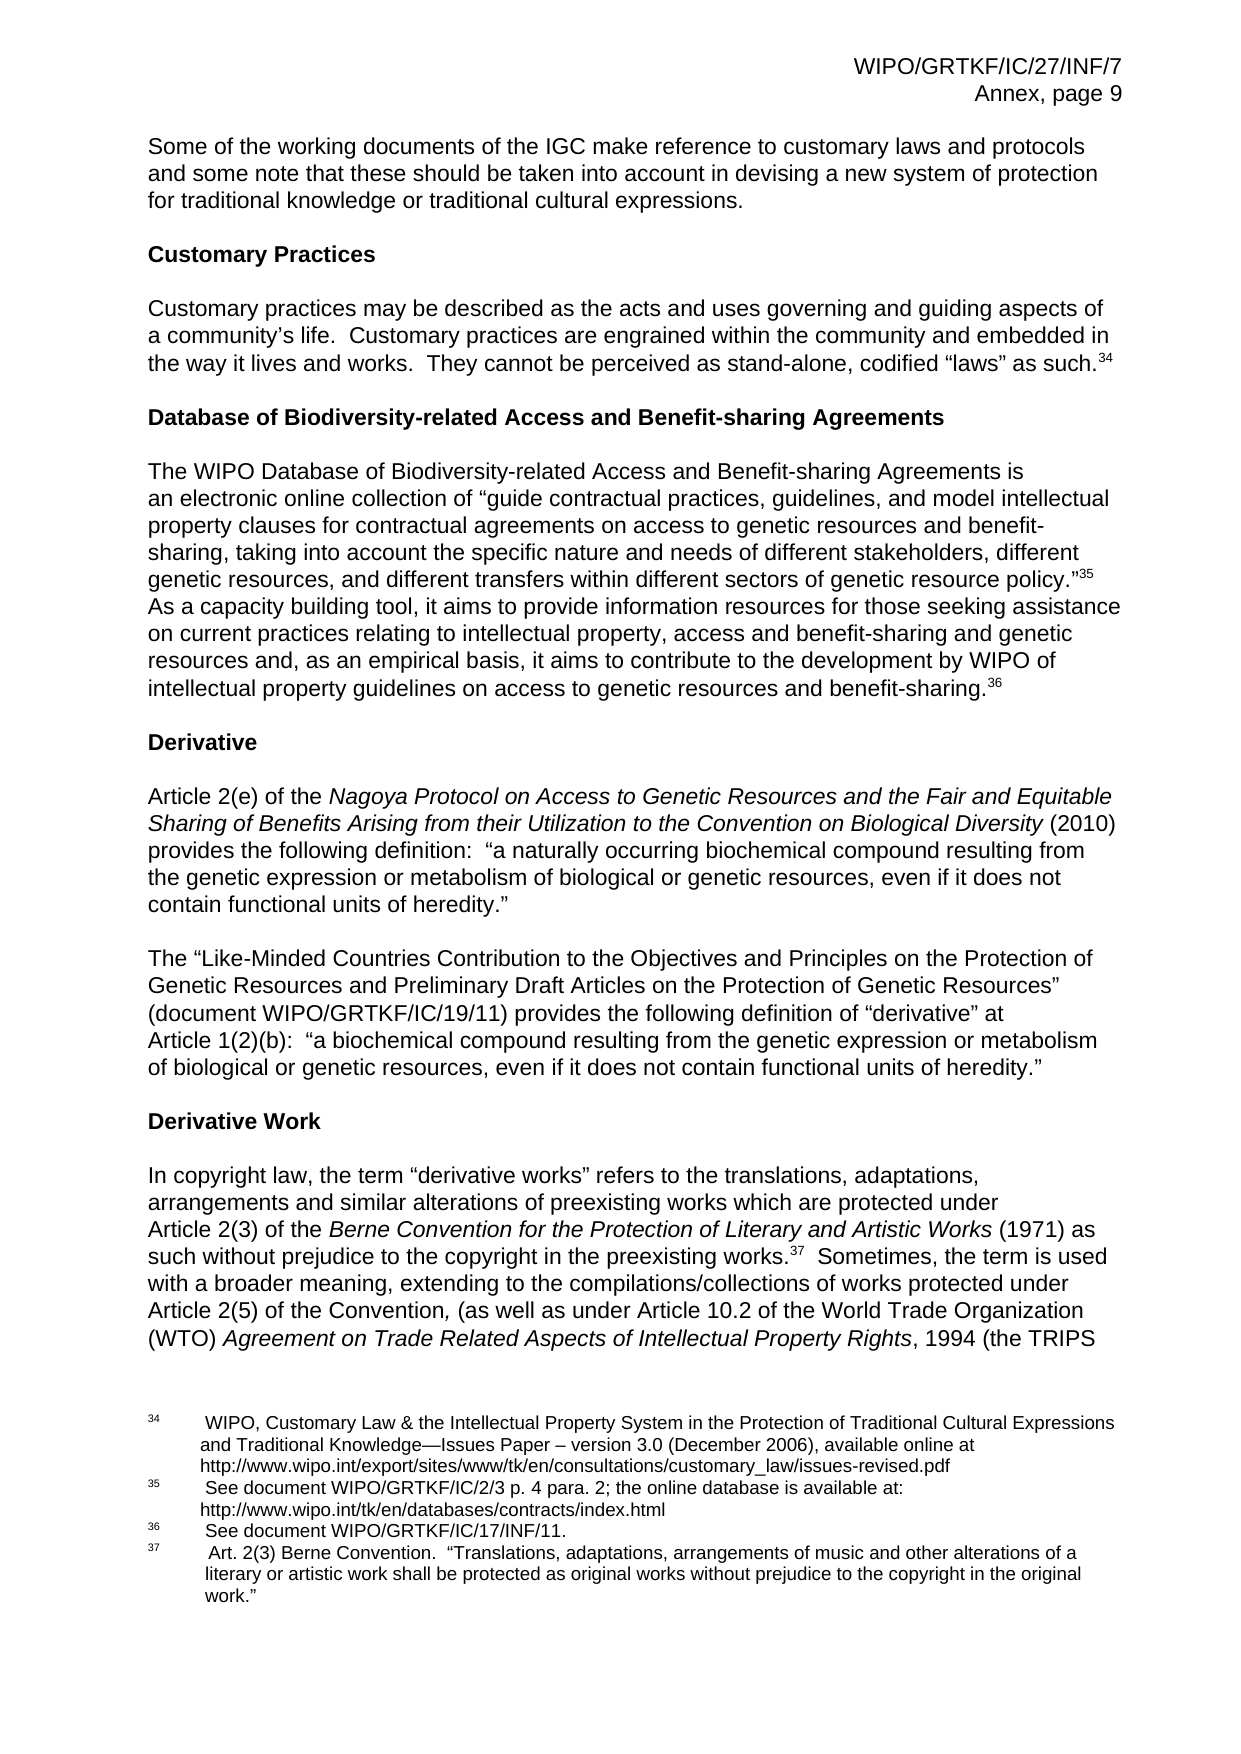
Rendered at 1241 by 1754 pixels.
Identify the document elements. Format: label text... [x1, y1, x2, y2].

text Database of Biodiversity-related Access and Benefit-sharing Agreements [148, 403, 1122, 430]
text Derivative Work [148, 1107, 1122, 1134]
text Article 2(e) of the Nagoya Protocol on Access to Genetic Resources and the Fair and Equitable Sharing of Benefits Arising from their Utilization to the Convention on Biological Diversity (2010) provides the following definition: “a naturally occurring biochemical compound resulting from the genetic expression or metabolism of biological or genetic resources, even if it does not contain functional units of heredity.” [148, 782, 1122, 918]
text The “Like-Minded Countries Contribution to the Objectives and Principles on the Protection of Genetic Resources and Preliminary Draft Articles on the Protection of Genetic Resources” (document WIPO/GRTKF/IC/19/11) provides the following definition of “derivative” at Article 1(2)(b): “a biochemical compound resulting from the genetic expression or metabolism of biological or genetic resources, even if it does not contain functional units of heredity.” [148, 945, 1122, 1080]
text Customary practices may be described as the acts and uses governing and guiding aspects of a community’s life. Customary practices are engrained within the community and embedded in the way it lives and works. They cannot be perceived as stand-alone, codified “laws” as such. [148, 295, 1122, 376]
text Derivative [148, 728, 1122, 755]
text Customary Practices [148, 241, 1122, 268]
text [148, 1161, 1122, 1351]
text The WIPO Database of Biodiversity-related Access and Benefit-sharing Agreements is an electronic online collection of “guide contractual practices, guidelines, and model intellectual property clauses for contractual agreements on access to genetic resources and benefit-sharing, taking into account the specific nature and needs of different stakeholders, different genetic resources, and different transfers within different sectors of genetic resource policy.” As a capacity building tool, it aims to provide information resources for those seeking assistance on current practices relating to intellectual property, access and benefit-sharing and genetic resources and, as an empirical basis, it aims to contribute to the development by WIPO of intellectual property guidelines on access to genetic resources and benefit-sharing. [148, 457, 1122, 701]
text Some of the working documents of the IGC make reference to customary laws and protocols and some note that these should be taken into account in devising a new system of protection for traditional knowledge or traditional cultural expressions. [148, 132, 1122, 213]
